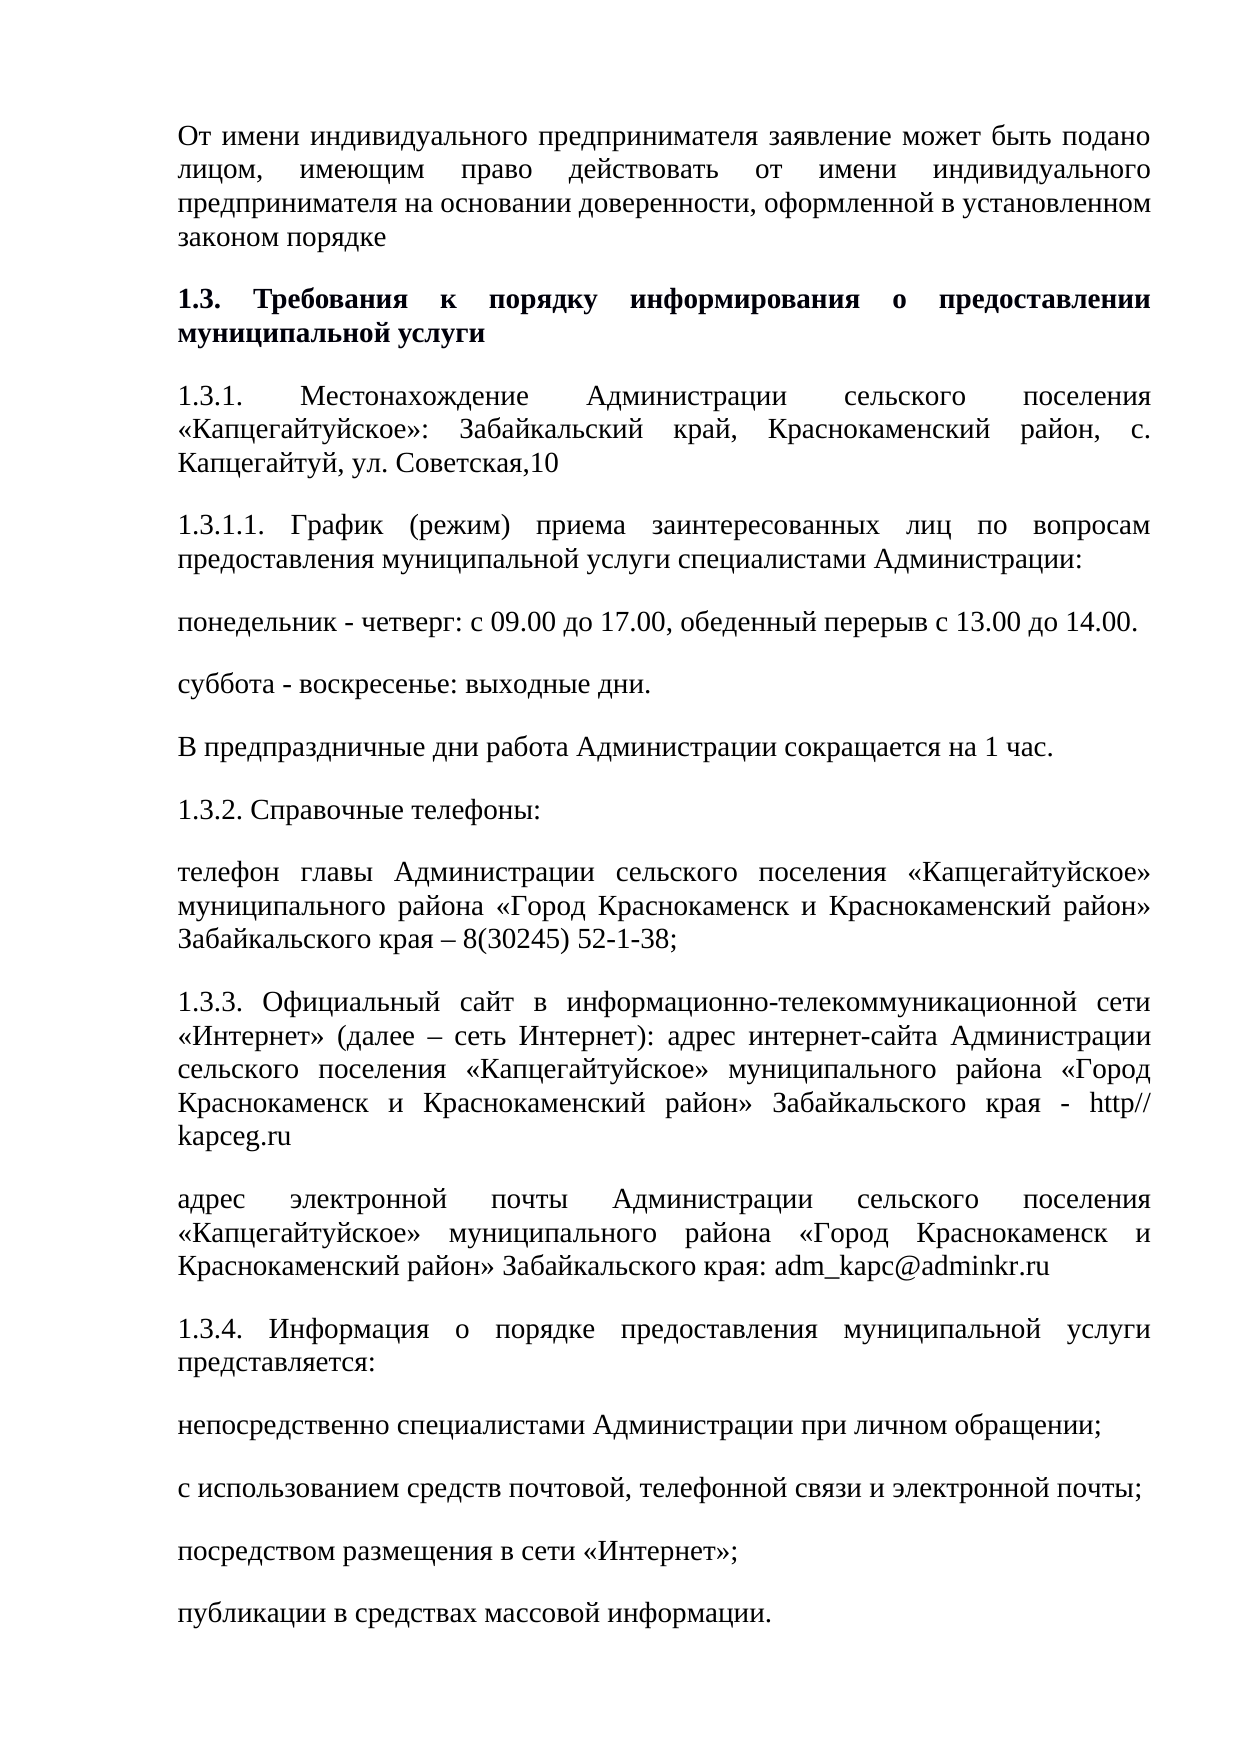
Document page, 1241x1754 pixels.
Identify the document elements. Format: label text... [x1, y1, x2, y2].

text суббота - воскресенье: выходные дни. [177, 666, 1152, 700]
text 1.3.3. Официальный сайт в информационно-телекоммуникационной сети «Интернет» (далее – сеть Интернет): адрес интернет-сайта Администрации сельского поселения «Капцегайтуйское» муниципального района «Город Краснокаменск и Краснокаменский район» Забайкальского края - http// kapceg.ru [177, 984, 1152, 1152]
text От имени индивидуального предпринимателя заявление может быть подано лицом, имеющим право действовать от имени индивидуального предпринимателя на основании доверенности, оформленной в установленном законом порядке [177, 118, 1152, 252]
text публикации в средствах массовой информации. [177, 1595, 1152, 1629]
text понедельник - четверг: с 09.00 до 17.00, обеденный перерыв с 13.00 до 14.00. [177, 604, 1152, 637]
text 1.3.4. Информация о порядке предоставления муниципальной услуги представляется: [177, 1311, 1152, 1378]
text непосредственно специалистами Администрации при личном обращении; [177, 1407, 1152, 1441]
text 1.3.1. Местонахождение Администрации сельского поселения «Капцегайтуйское»: Забайкальский край, Краснокаменский район, с. Капцегайтуй, ул. Советская,10 [177, 378, 1152, 478]
text адрес электронной почты Администрации сельского поселения «Капцегайтуйское» муниципального района «Город Краснокаменск и Краснокаменский район» Забайкальского края: adm_kapc@adminkr.ru [177, 1181, 1152, 1282]
subtitle 1.3. Требования к порядку информирования о предоставлении муниципальной услуги [177, 281, 1152, 348]
text 1.3.2. Справочные телефоны: [177, 792, 1152, 825]
text посредством размещения в сети «Интернет»; [177, 1533, 1152, 1566]
text 1.3.1.1. График (режим) приема заинтересованных лиц по вопросам предоставления муниципальной услуги специалистами Администрации: [177, 507, 1152, 574]
text В предпраздничные дни работа Администрации сокращается на 1 час. [177, 729, 1152, 763]
text с использованием средств почтовой, телефонной связи и электронной почты; [177, 1470, 1152, 1503]
text телефон главы Администрации сельского поселения «Капцегайтуйское» муниципального района «Город Краснокаменск и Краснокаменский район» Забайкальского края – 8(30245) 52-1-38; [177, 854, 1152, 955]
